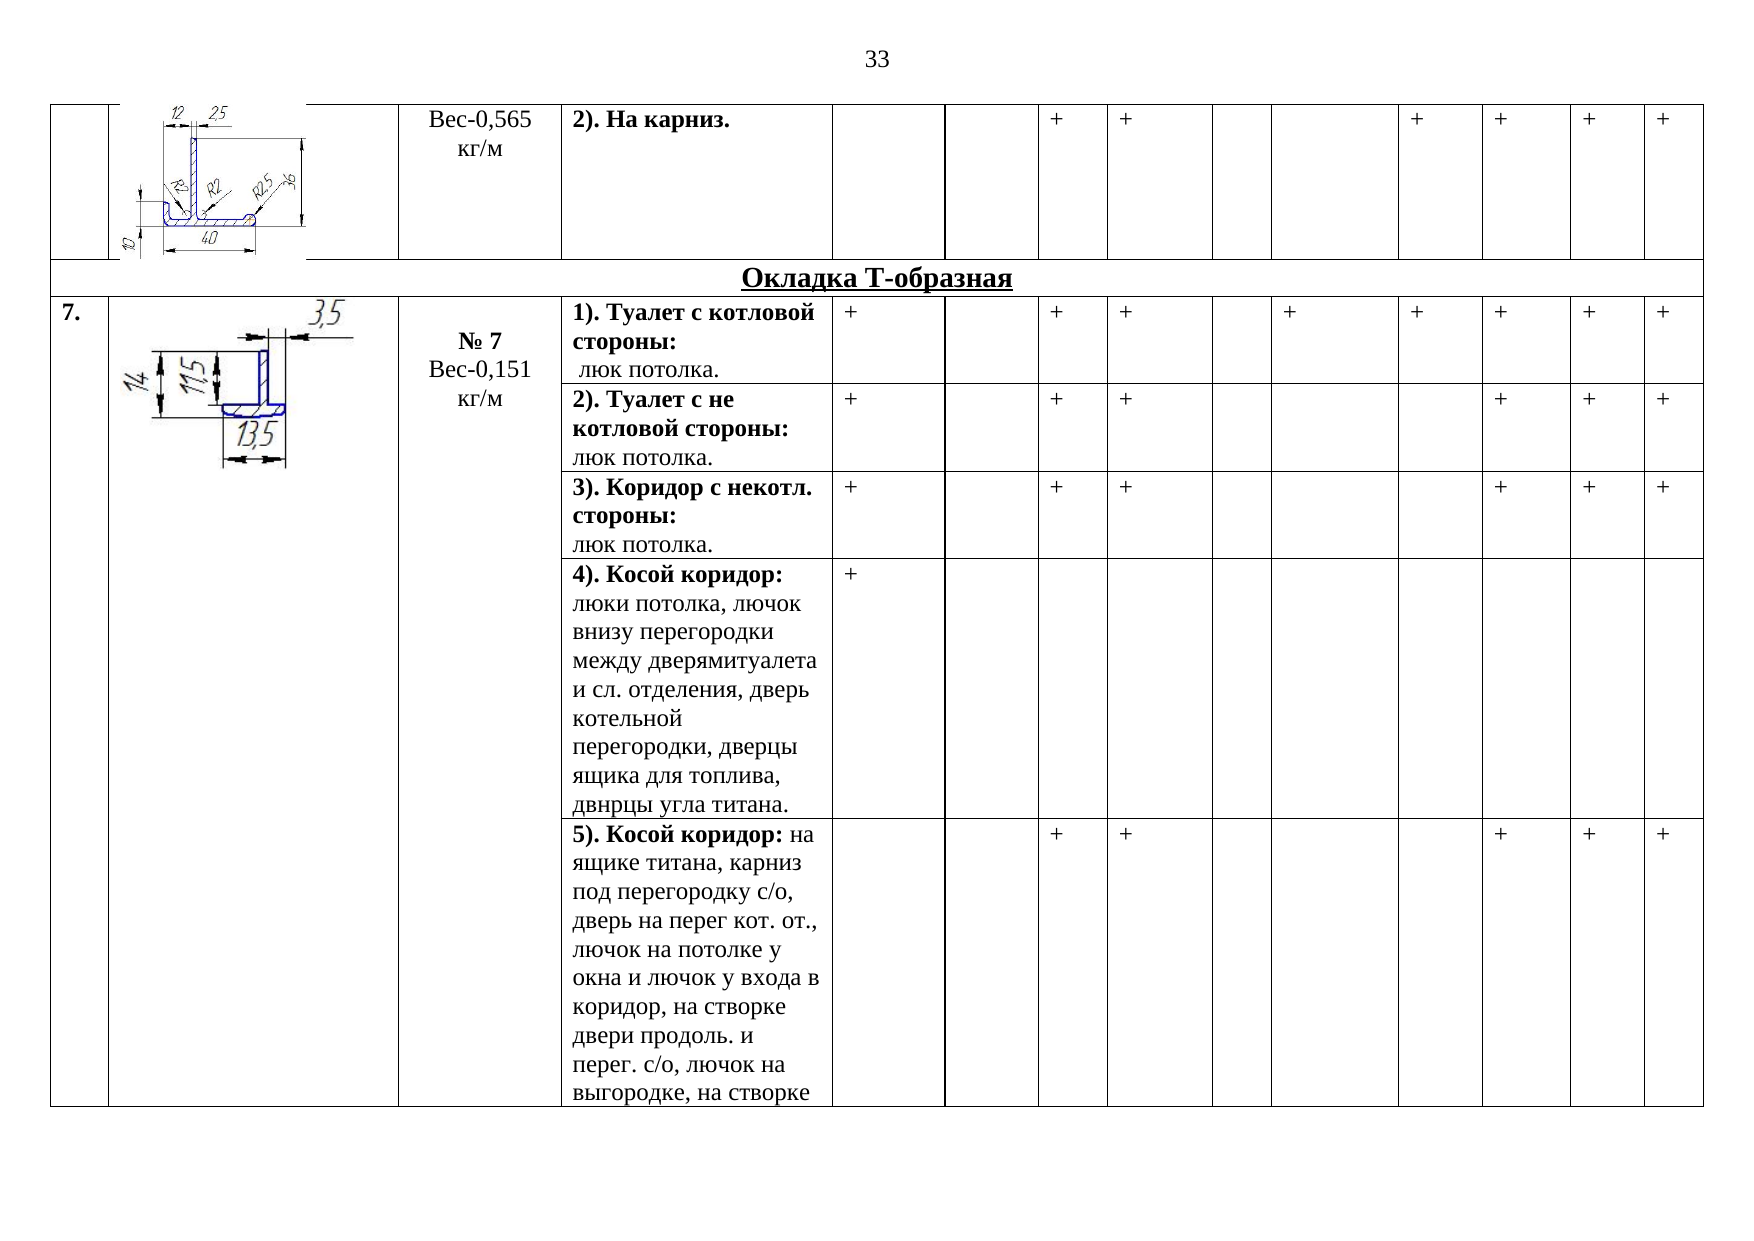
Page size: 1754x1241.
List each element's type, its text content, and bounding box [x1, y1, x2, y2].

table_cell [946, 105, 1038, 259]
table_cell + [833, 559, 944, 818]
table_cell + [1108, 297, 1212, 383]
table_cell 3). Коридор с некотл. стороны: люк потолка. [562, 472, 832, 558]
table_cell [1645, 559, 1703, 818]
picture [120, 297, 356, 471]
table_cell [1399, 559, 1482, 818]
table_cell + [1571, 105, 1644, 259]
table_cell [946, 384, 1038, 471]
table_cell [946, 559, 1038, 818]
table_cell + [1483, 105, 1570, 259]
table_cell [1213, 559, 1271, 818]
table_cell [833, 819, 944, 1106]
table_cell + [1039, 472, 1107, 558]
table_cell + [1483, 819, 1570, 1106]
table_cell [307, 105, 398, 259]
table_cell + [1039, 384, 1107, 471]
table_cell + [1108, 819, 1212, 1106]
table_cell + [1645, 819, 1703, 1106]
table_cell [1213, 297, 1271, 383]
table_cell + [1399, 105, 1482, 259]
table_cell + [1483, 384, 1570, 471]
table_cell [109, 297, 398, 1106]
table_cell 6. [51, 105, 108, 259]
table_cell + [1571, 297, 1644, 383]
table_cell + [1108, 384, 1212, 471]
table_cell + [1483, 297, 1570, 383]
table_cell + [1645, 297, 1703, 383]
table_cell [946, 819, 1038, 1106]
table_cell № 7 Вес-0,151 кг/м [399, 297, 561, 1106]
table_cell 7. [51, 297, 108, 1106]
table_cell [1213, 384, 1271, 471]
table_cell [1039, 559, 1107, 818]
table_cell + [1571, 472, 1644, 558]
table_cell + [1645, 384, 1703, 471]
table_cell [109, 105, 120, 259]
table_cell + [1108, 472, 1212, 558]
table_cell [833, 105, 944, 259]
table_cell + [1645, 105, 1703, 259]
table_cell + [1483, 472, 1570, 558]
table_cell [1399, 384, 1482, 471]
picture [120, 104, 307, 260]
table_cell Окладка Т-образная [51, 260, 1703, 296]
table_cell [1213, 472, 1271, 558]
table_cell [1399, 472, 1482, 558]
table_cell [1108, 559, 1212, 818]
table_cell + [1571, 819, 1644, 1106]
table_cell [562, 819, 832, 1106]
table_cell [946, 472, 1038, 558]
table_cell + [1571, 384, 1644, 471]
table_cell 1). Туалет с котловой стороны: люк потолка. [562, 297, 832, 383]
table_cell [1483, 559, 1570, 818]
table_cell [1272, 819, 1398, 1106]
table_cell + [1039, 819, 1107, 1106]
table_cell + [1108, 105, 1212, 259]
table_cell [1272, 384, 1398, 471]
table_cell [1213, 105, 1271, 259]
table_cell 4). Косой коридор: люки потолка, лючок внизу перегородки между дверямитуалета и сл. отделения, дверь котельной перегородки, дверцы ящика для топлива, двнрцы угла титана. [562, 559, 832, 818]
table_cell № 6 Вес-0,565 кг/м [399, 105, 561, 259]
table_cell + [833, 472, 944, 558]
table_cell + [1399, 297, 1482, 383]
table_cell [946, 297, 1038, 383]
table_cell [1272, 105, 1398, 259]
table_cell + [833, 297, 944, 383]
table_cell [1571, 559, 1644, 818]
table_cell 2). Туалет с не котловой стороны: люк потолка. [562, 384, 832, 471]
table_cell + [833, 384, 944, 471]
table_cell + [1272, 297, 1398, 383]
table_cell 2). На карниз. [562, 105, 832, 259]
table_cell + [1039, 297, 1107, 383]
table_cell + [1645, 472, 1703, 558]
table_cell [1399, 819, 1482, 1106]
table_cell [1272, 472, 1398, 558]
table_cell + [1039, 105, 1107, 259]
table_cell [1272, 559, 1398, 818]
table_cell [1213, 819, 1271, 1106]
